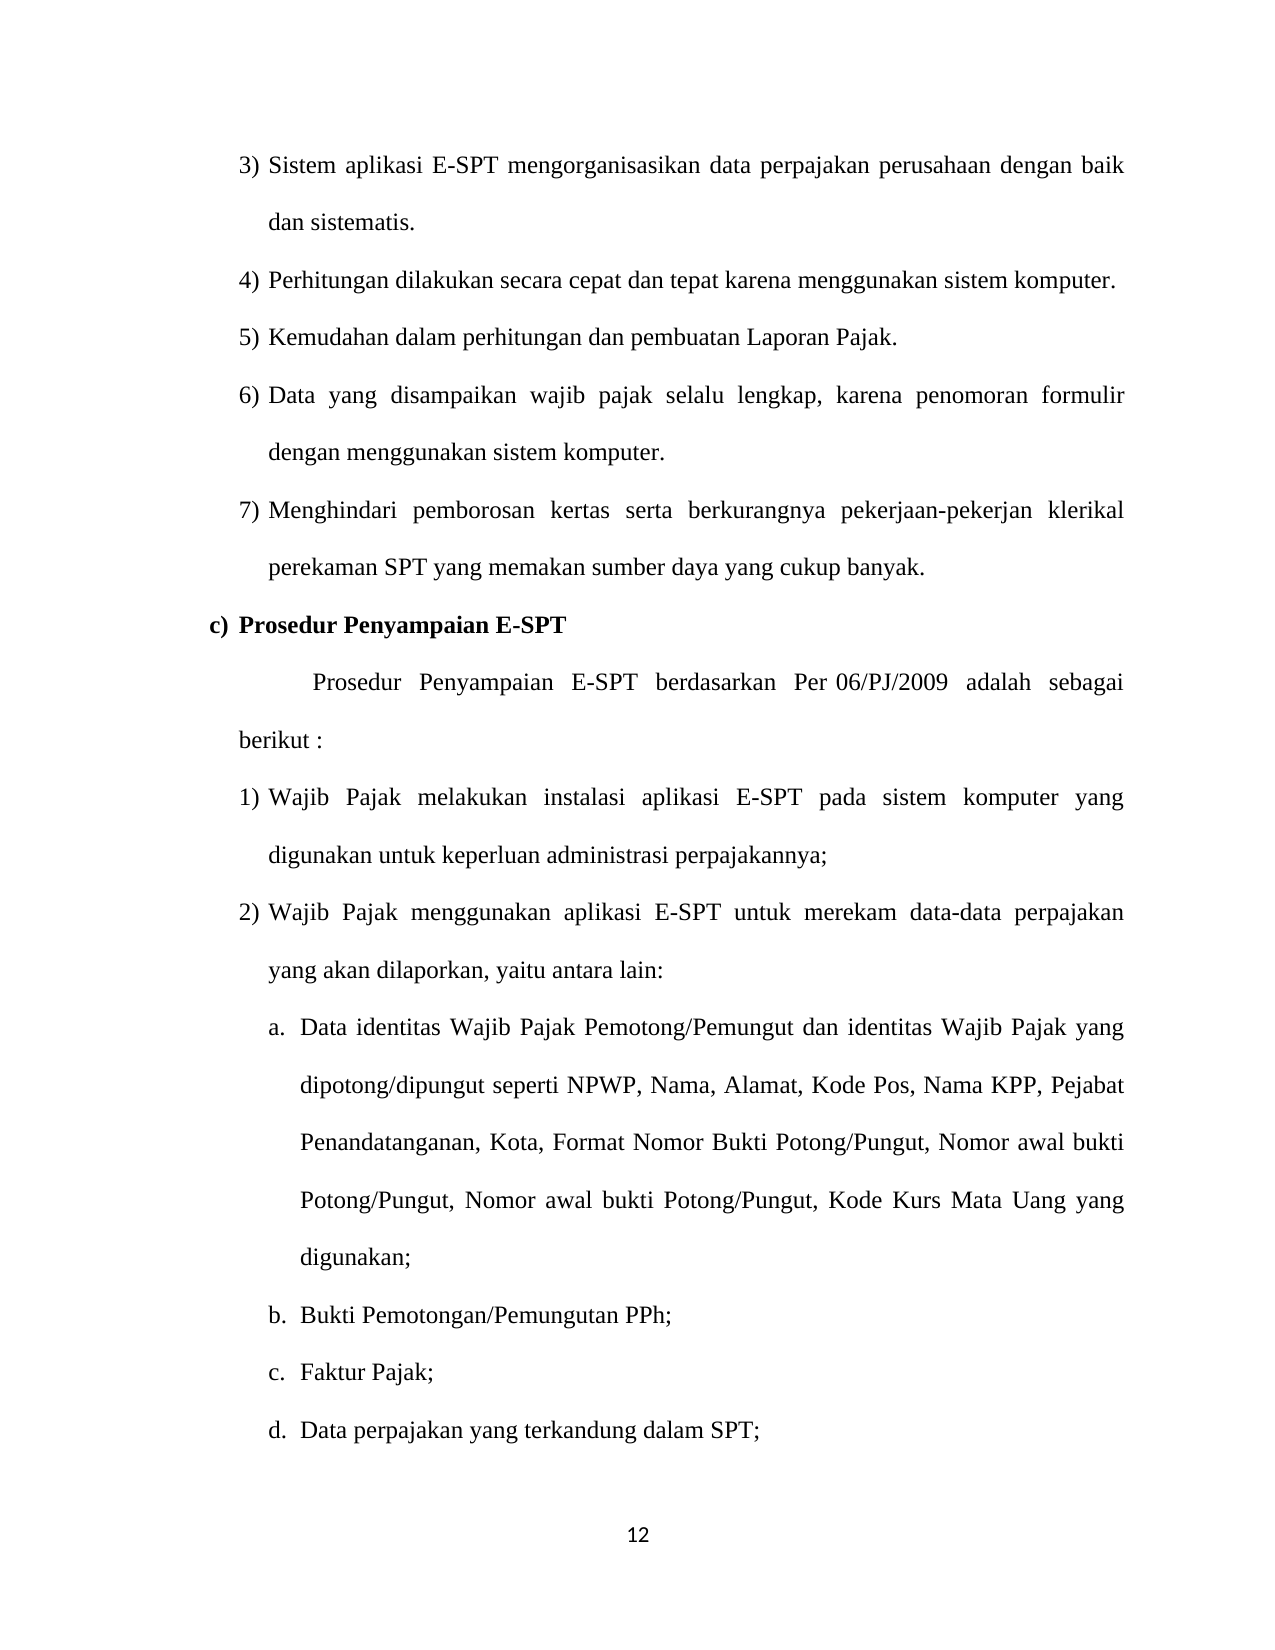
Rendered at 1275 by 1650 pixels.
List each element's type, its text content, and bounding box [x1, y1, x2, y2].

list Menghindari pemborosan kertas serta berkurangnya pekerjaan-pekerjan klerikal perekaman SPT yang memakan sumber daya yang cukup banyak. [239, 495, 1125, 581]
list Prosedur Penyampaian E-SPT [209, 610, 1125, 639]
list Wajib Pajak menggunakan aplikasi E-SPT untuk merekam data-data perpajakan yang akan dilaporkan, yaitu antara lain: [239, 897, 1125, 984]
list Kemudahan dalam perhitungan dan pembuatan Laporan Pajak. [239, 322, 1125, 351]
text Prosedur Penyampaian E-SPT berdasarkan Per 06/PJ/2009 adalah sebagai berikut : [239, 667, 1125, 754]
list Data identitas Wajib Pajak Pemotong/Pemungut dan identitas Wajib Pajak yang dipotong/dipungut seperti NPWP, Nama, Alamat, Kode Pos, Nama KPP, Pejabat Penandatanganan, Kota, Format Nomor Bukti Potong/Pungut, Nomor awal bukti Potong/Pungut, Nomor awal bukti Potong/Pungut, Kode Kurs Mata Uang yang digunakan; [268, 1012, 1125, 1271]
list Data perpajakan yang terkandung dalam SPT; [268, 1415, 1125, 1444]
list Faktur Pajak; [268, 1357, 1125, 1386]
list Bukti Pemotongan/Pemungutan PPh; [268, 1300, 1125, 1329]
list Wajib Pajak melakukan instalasi aplikasi E-SPT pada sistem komputer yang digunakan untuk keperluan administrasi perpajakannya; [239, 782, 1125, 869]
list Data yang disampaikan wajib pajak selalu lengkap, karena penomoran formulir dengan menggunakan sistem komputer. [239, 380, 1125, 466]
list Perhitungan dilakukan secara cepat dan tepat karena menggunakan sistem komputer. [239, 265, 1125, 294]
list Sistem aplikasi E-SPT mengorganisasikan data perpajakan perusahaan dengan baik dan sistematis. [239, 150, 1125, 236]
